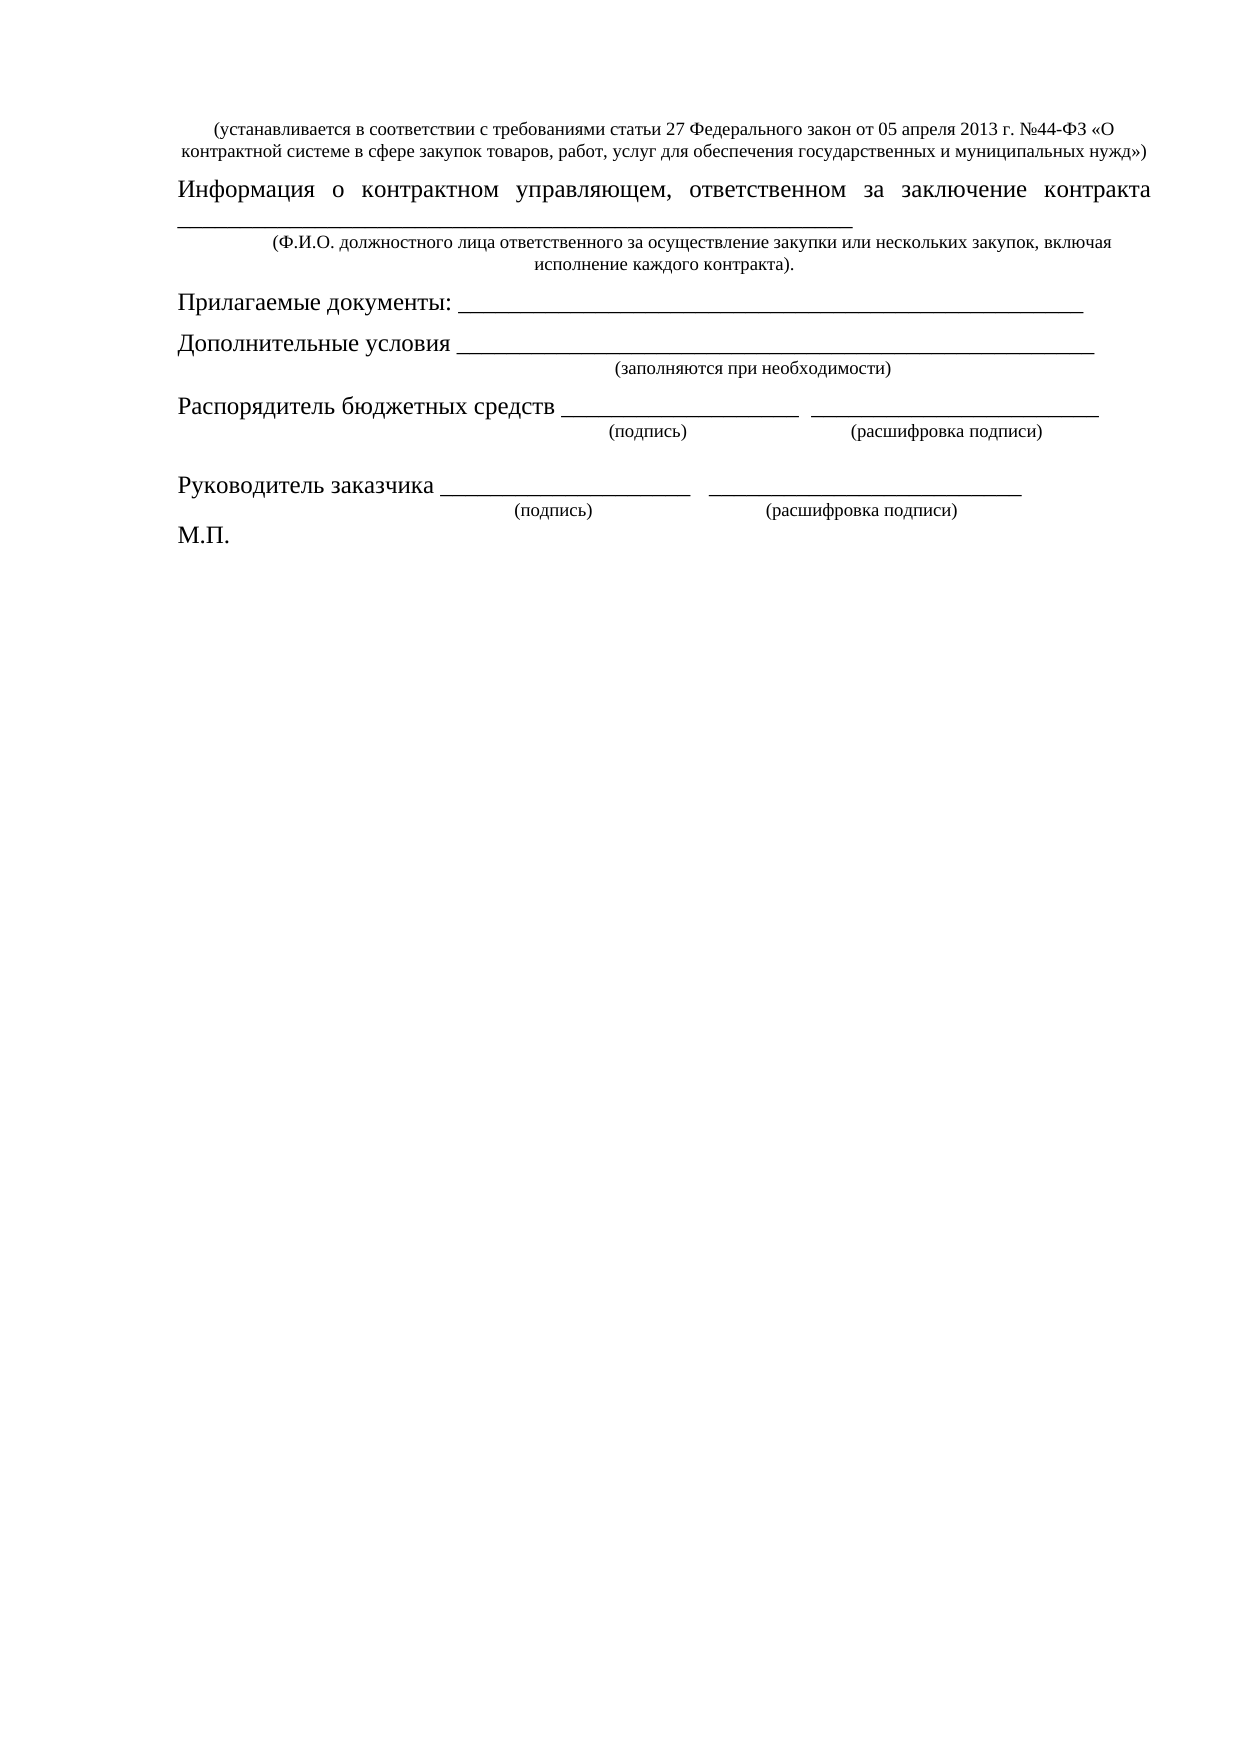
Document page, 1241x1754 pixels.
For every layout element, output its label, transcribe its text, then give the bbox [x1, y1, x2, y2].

text Дополнительные условия ___________________________________________________ [177, 328, 1152, 357]
text (подпись) (расшифровка подписи) [177, 499, 1152, 520]
text (заполняются при необходимости) [177, 357, 1152, 378]
text (подпись) (расшифровка подписи) [177, 420, 1152, 441]
text Прилагаемые документы: __________________________________________________ [177, 287, 1152, 316]
text (Ф.И.О. должностного лица ответственного за осуществление закупки или нескольких закупок, включая исполнение каждого контракта). [177, 231, 1152, 274]
text Распорядитель бюджетных средств ___________________ _______________________ [177, 391, 1152, 420]
text М.П. [177, 520, 1152, 549]
text (устанавливается в соответствии с требованиями статьи 27 Федерального закон от 05 апреля 2013 г. №44-ФЗ «О контрактной системе в сфере закупок товаров, работ, услуг для обеспечения государственных и муниципальных нужд») [177, 118, 1152, 161]
text Информация о контрактном управляющем, ответственном за заключение контракта ______________________________________________________ [177, 174, 1152, 231]
text Руководитель заказчика ____________________ _________________________ [177, 470, 1152, 499]
